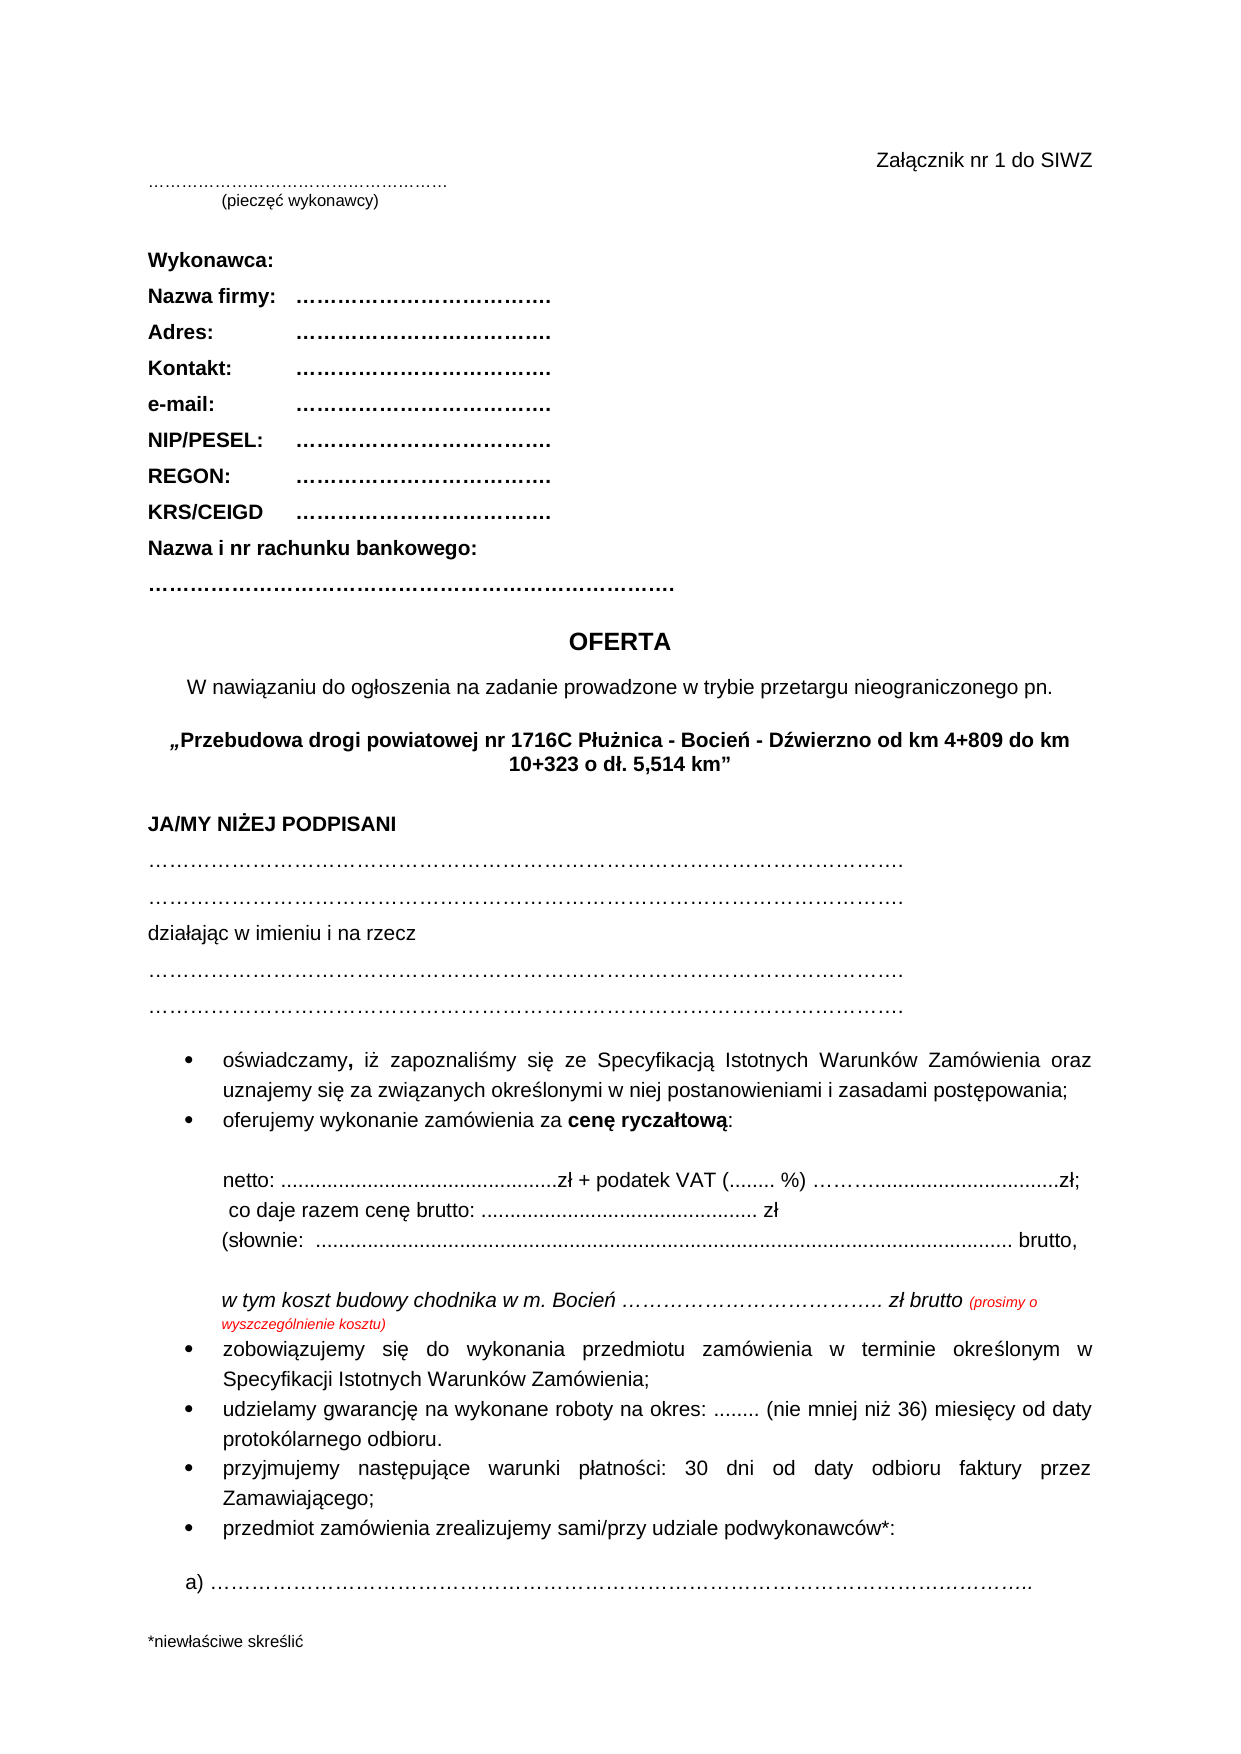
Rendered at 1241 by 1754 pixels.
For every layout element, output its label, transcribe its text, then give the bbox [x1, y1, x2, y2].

text W nawiązaniu do ogłoszenia na zadanie prowadzone w trybie przetargu nieograniczonego pn. [148, 675, 1093, 699]
text a) ……………………………………………………………………………………………………….. [185, 1570, 1093, 1594]
list zobowiązujemy się do wykonania przedmiotu zamówienia w terminie określonym w Specyfikacji Istotnych Warunków Zamówienia; [185, 1336, 1093, 1390]
text Nazwa firmy: ………………………………. [148, 284, 1093, 308]
text Adres: ………………………………. [148, 320, 1093, 344]
text Załącznik nr 1 do SIWZ [148, 148, 1093, 172]
text co daje razem cenę brutto: ................................................ zł [223, 1198, 1093, 1222]
text NIP/PESEL: ………………………………. [148, 428, 1093, 452]
text w tym koszt budowy chodnika w m. Bocień ……………………………….. zł brutto (prosimy o wyszczególnienie kosztu) [221, 1287, 1093, 1332]
text REGON: ………………………………. [148, 464, 1093, 488]
text ………………………………………………………………………………………………. [148, 848, 1093, 872]
text działając w imieniu i na rzecz [148, 921, 1093, 945]
list przedmiot zamówienia zrealizujemy sami/przy udziale podwykonawców*: [185, 1516, 1093, 1540]
text Kontakt: ………………………………. [148, 356, 1093, 380]
text (słownie: ......................................................................................................................... brutto, [221, 1228, 1093, 1252]
text ……………………………………………… [148, 172, 1093, 191]
text ………………………………………………………………………………………………. [148, 885, 1093, 909]
text ………………………………………………………………………………………………. [148, 958, 1093, 982]
list oświadczamy, iż zapoznaliśmy się ze Specyfikacją Istotnych Warunków Zamówienia oraz uznajemy się za związanych określonymi w niej postanowieniami i zasadami postępowania; [185, 1048, 1093, 1102]
text e-mail: ………………………………. [148, 392, 1093, 416]
text ………………………………………………………………………………………………. [148, 994, 1093, 1018]
list oferujemy wykonanie zamówienia za cenę ryczałtową: [185, 1108, 1093, 1132]
text Wykonawca: [148, 248, 1093, 272]
list przyjmujemy następujące warunki płatności: 30 dni od daty odbioru faktury przez Zamawiającego; [185, 1456, 1093, 1510]
text OFERTA [148, 627, 1093, 656]
list udzielamy gwarancję na wykonane roboty na okres: ........ (nie mniej niż 36) miesięcy od daty protokólarnego odbioru. [185, 1396, 1093, 1450]
text (pieczęć wykonawcy) [148, 191, 1093, 210]
text JA/MY NIŻEJ PODPISANI [148, 812, 1093, 836]
text netto: ................................................zł + podatek VAT (........ %) ………................................zł; [223, 1168, 1093, 1192]
text …………………………………………………………………. [148, 572, 1093, 596]
text „Przebudowa drogi powiatowej nr 1716C Płużnica - Bocień - Dźwierzno od km 4+809 do km 10+323 o dł. 5,514 km” [148, 727, 1093, 775]
text Nazwa i nr rachunku bankowego: [148, 536, 1093, 560]
text KRS/CEIGD ………………………………. [148, 500, 1093, 524]
